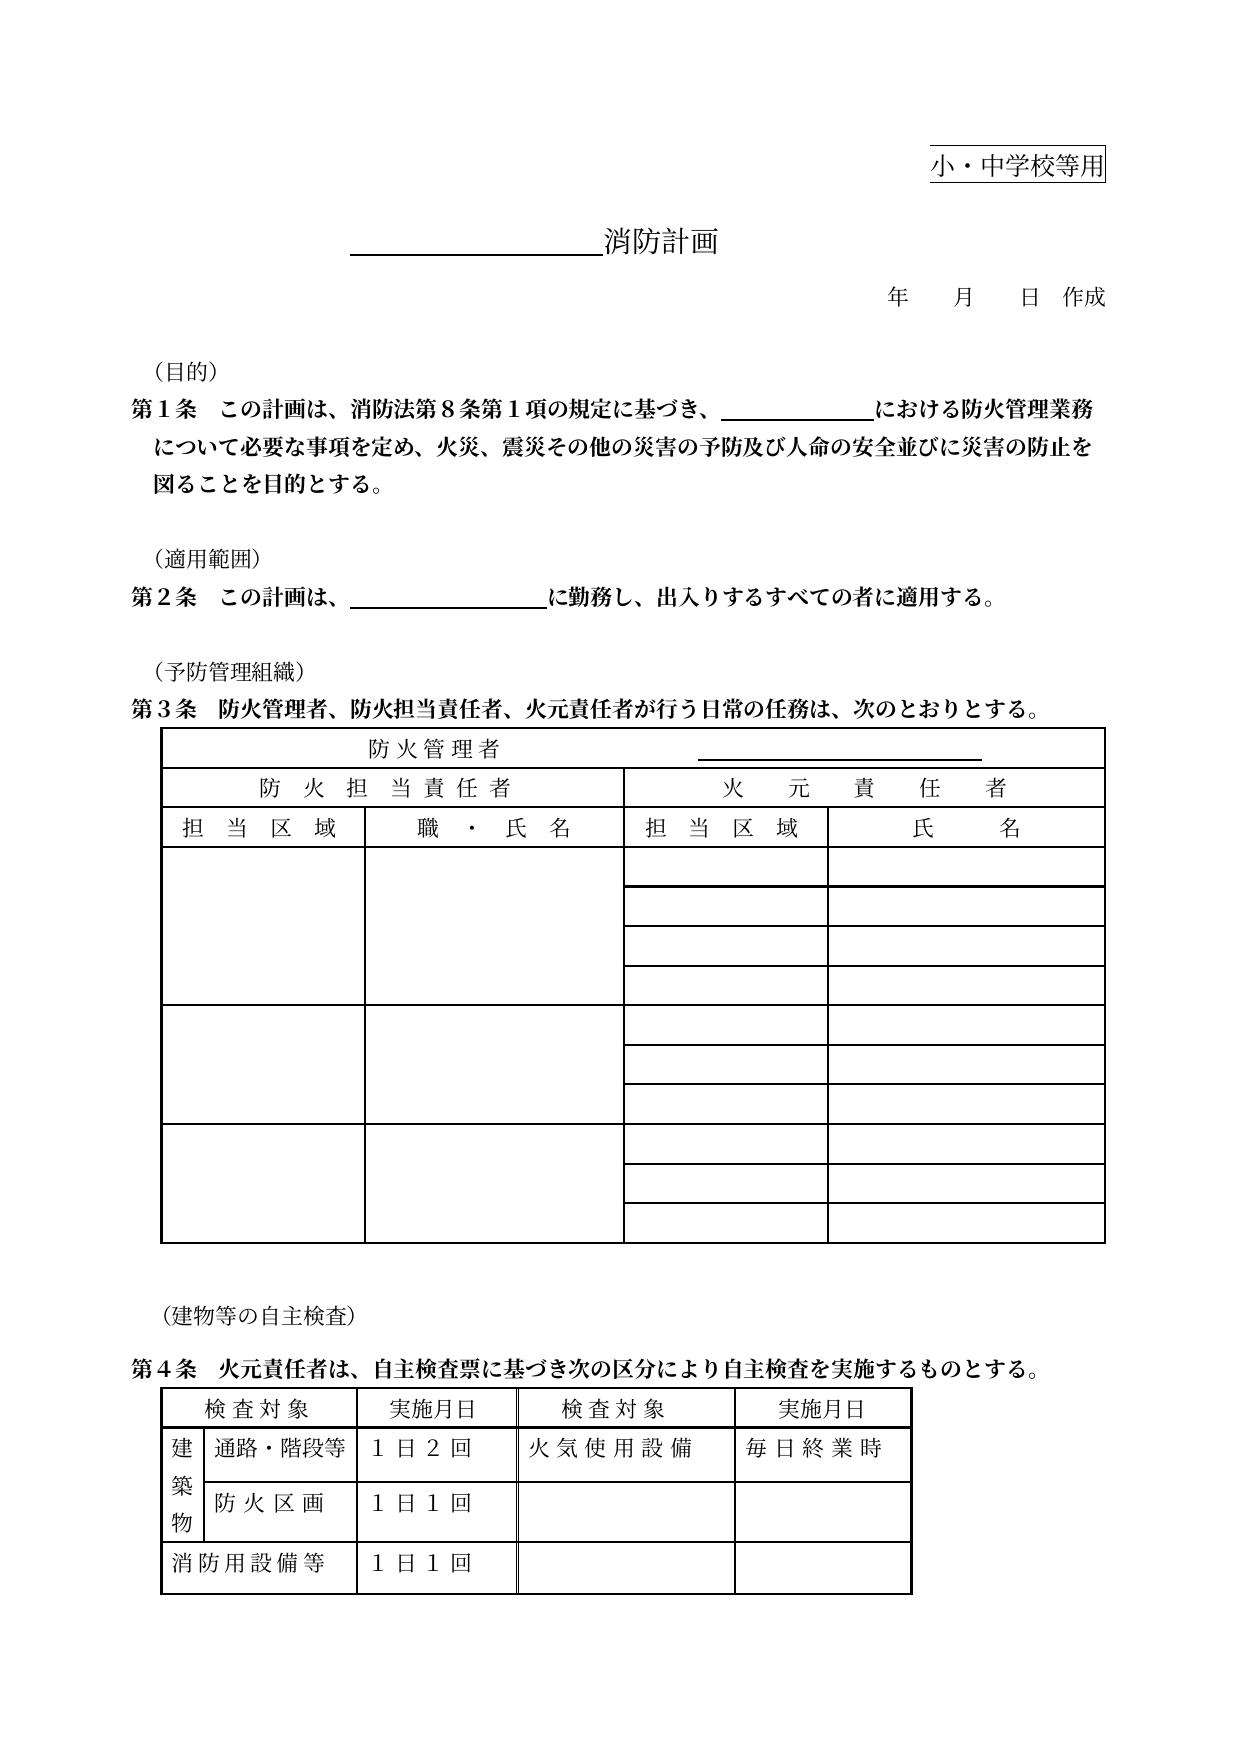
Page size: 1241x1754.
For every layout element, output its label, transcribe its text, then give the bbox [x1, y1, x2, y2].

table_cell [829, 1046, 1104, 1083]
table_cell [829, 1204, 1104, 1242]
table_cell [625, 1165, 827, 1202]
table_cell [625, 1046, 827, 1083]
text 小・中学校等用 [131, 127, 1106, 202]
table_cell [625, 927, 827, 964]
table_cell [163, 1006, 364, 1123]
table_cell [625, 967, 827, 1004]
text 第４条 火元責任者は、自主検査票に基づき次の区分により自主検査を実施するものとする。 [131, 1349, 1106, 1387]
table_cell [366, 1006, 623, 1123]
text （予防管理組織） [142, 652, 1106, 689]
table_cell [829, 1165, 1104, 1202]
table_cell 建築物 [163, 1429, 203, 1541]
text 消防計画 [131, 202, 1106, 277]
table_header 検 査 対 象 [519, 1389, 734, 1426]
table_cell 防 火 担 当 責 任 者 [163, 769, 623, 806]
table_cell [163, 848, 364, 1004]
table_cell [829, 888, 1104, 925]
table_cell 職 ・ 氏 名 [366, 808, 623, 846]
table_header 防 火 管 理 者 [163, 729, 1104, 767]
table_cell [829, 848, 1104, 885]
table_cell [366, 848, 623, 1004]
table_cell 担 当 区 域 [163, 808, 364, 846]
table_cell 毎日終業時 [736, 1429, 910, 1481]
table_cell １ 日 １ 回 [358, 1483, 516, 1541]
table_cell [519, 1483, 734, 1541]
table_cell [736, 1543, 910, 1593]
table_cell 防火区画 [205, 1483, 356, 1541]
table_cell [829, 1006, 1104, 1044]
table_cell [625, 1085, 827, 1123]
table_header 検 査 対 象 [163, 1389, 356, 1426]
table_cell [625, 1125, 827, 1162]
table_cell [625, 1204, 827, 1242]
text 第２条 この計画は、 に勤務し、出入りするすべての者に適用する。 [131, 577, 1106, 614]
text 第３条 防火管理者、防火担当責任者、火元責任者が行う日常の任務は、次のとおりとする。 [131, 689, 1106, 727]
table_cell [625, 848, 827, 885]
table_cell [625, 1006, 827, 1044]
table_cell [829, 927, 1104, 964]
text 第１条 この計画は、消防法第８条第１項の規定に基づき、 における防火管理業務について必要な事項を定め、火災、震災その他の災害の予防及び人命の安全並びに災害の防止を図ることを目的とする。 [131, 389, 1106, 502]
table_header 実施月日 [358, 1389, 516, 1426]
table_cell [366, 1125, 623, 1242]
table_cell [829, 1085, 1104, 1123]
text （目的） [131, 352, 1106, 389]
text 年 月 日 作成 [131, 277, 1106, 314]
table_cell 担 当 区 域 [625, 808, 827, 846]
table_cell 火 元 責 任 者 [625, 769, 1104, 806]
table_cell [519, 1543, 734, 1593]
table_cell １ 日 １ 回 [358, 1543, 516, 1593]
table_cell １ 日 ２ 回 [358, 1429, 516, 1481]
table_cell 通路・階段等 [205, 1429, 356, 1481]
table_cell 消防用設備等 [163, 1543, 356, 1593]
table_cell [829, 1125, 1104, 1162]
table_cell 氏 名 [829, 808, 1104, 846]
table_header 実施月日 [736, 1389, 910, 1426]
text （建物等の自主検査） [150, 1296, 1106, 1333]
table_cell [163, 1125, 364, 1242]
table_cell [625, 888, 827, 925]
text （適用範囲） [131, 539, 1106, 577]
table_cell [829, 967, 1104, 1004]
table_cell [736, 1483, 910, 1541]
table_cell 火気使用設備 [519, 1429, 734, 1481]
